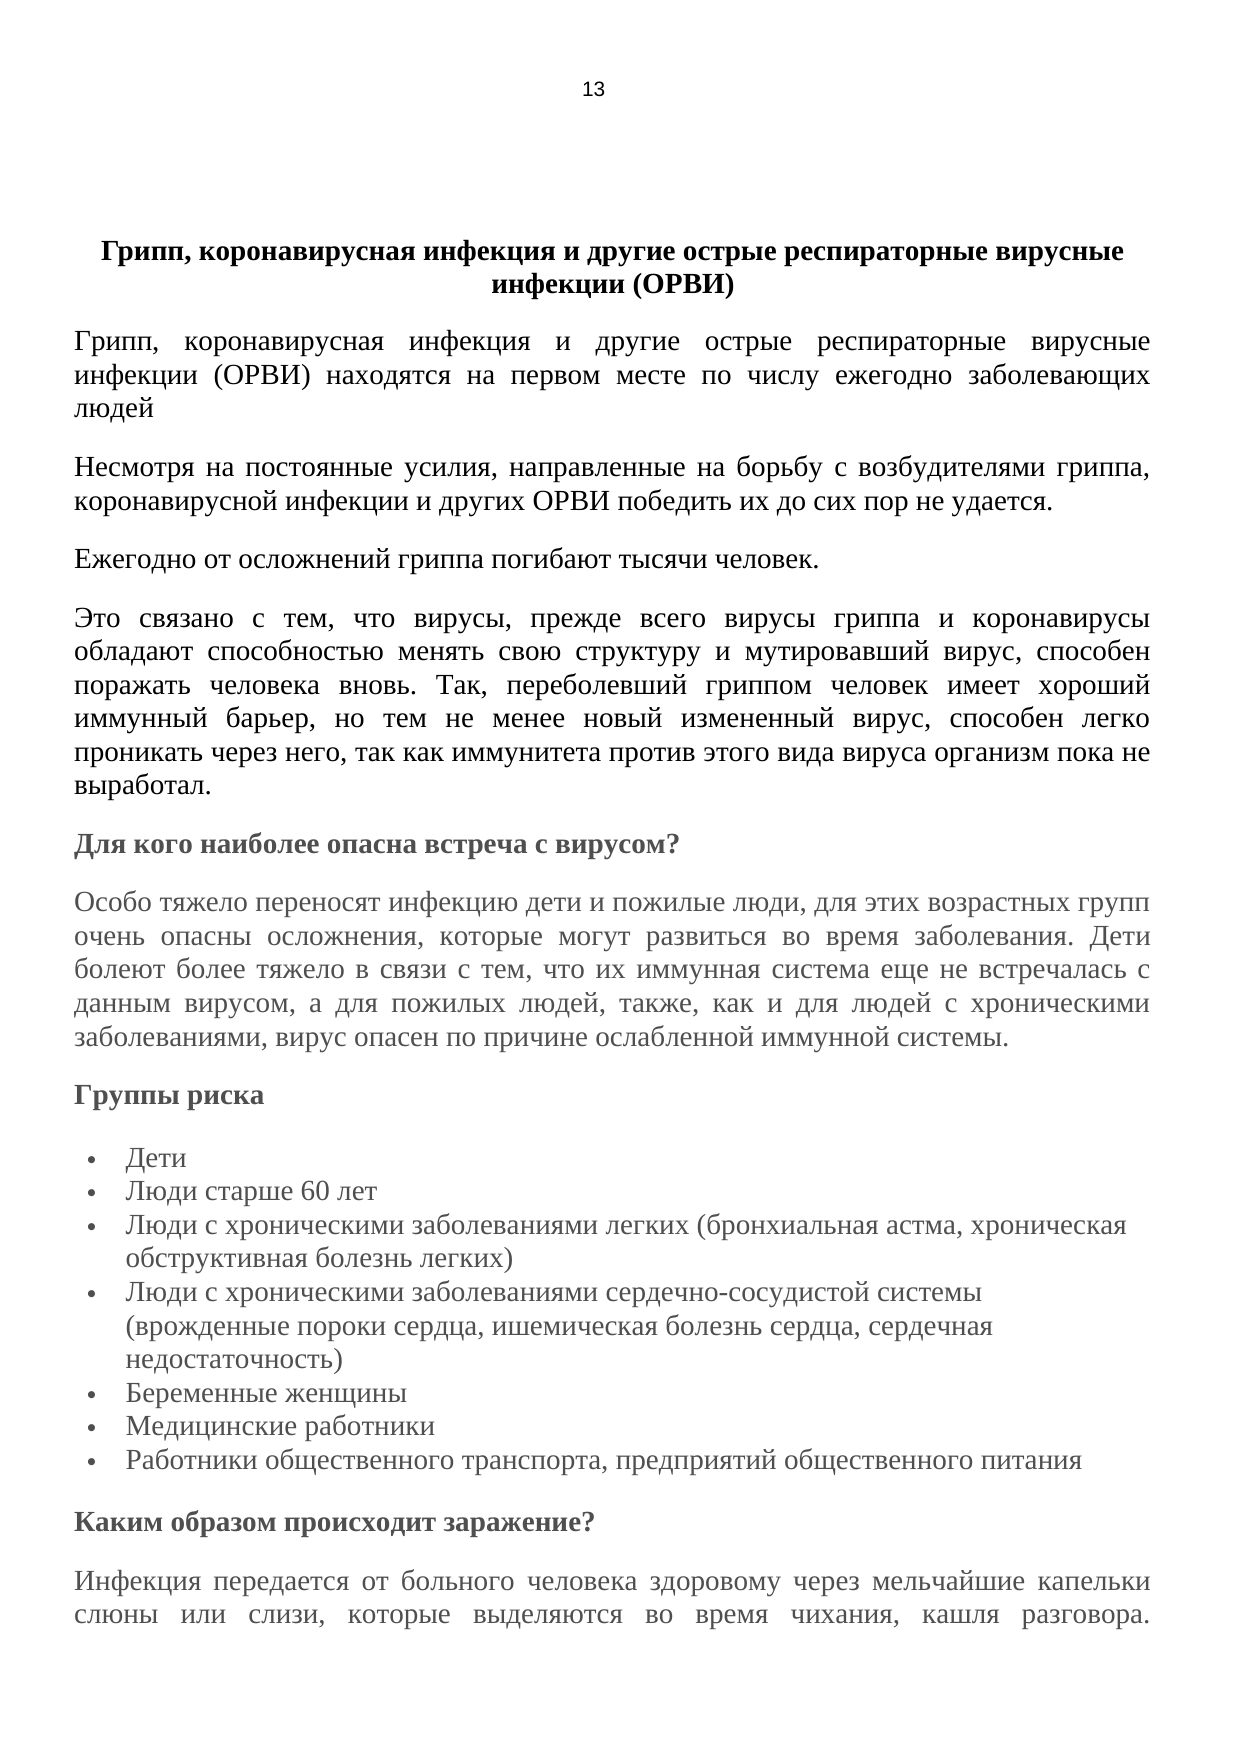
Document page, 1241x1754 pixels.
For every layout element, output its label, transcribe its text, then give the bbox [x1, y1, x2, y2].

text Особо тяжело переносят инфекцию дети и пожилые люди, для этих возрастных групп очень опасны осложнения, которые могут развиться во время заболевания. Дети болеют более тяжело в связи с тем, что их иммунная система еще не встречалась с данным вирусом, а для пожилых людей, также, как и для людей с хроническими заболеваниями, вирус опасен по причине ослабленной иммунной системы. [74, 884, 1152, 1052]
list Беременные женщины [88, 1375, 1152, 1408]
text Ежегодно от осложнений гриппа погибают тысячи человек. [74, 541, 1152, 575]
list Медицинские работники [88, 1408, 1152, 1442]
text Группы риска [74, 1077, 1152, 1111]
text Грипп, коронавирусная инфекция и другие острые респираторные вирусные инфекции (ОРВИ) находятся на первом месте по числу ежегодно заболевающих людей [74, 323, 1152, 424]
list Дети [88, 1140, 1152, 1173]
list Люди с хроническими заболеваниями сердечно-сосудистой системы (врожденные пороки сердца, ишемическая болезнь сердца, сердечная недостаточность) [88, 1274, 1152, 1375]
text Грипп, коронавирусная инфекция и другие острые респираторные вирусные инфекции (ОРВИ) [74, 233, 1152, 300]
text Несмотря на постоянные усилия, направленные на борьбу с возбудителями гриппа, коронавирусной инфекции и других ОРВИ победить их до сих пор не удается. [74, 449, 1152, 516]
text Каким образом происходит заражение? [74, 1504, 1152, 1538]
list Люди с хроническими заболеваниями легких (бронхиальная астма, хроническая обструктивная болезнь легких) [88, 1207, 1152, 1274]
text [74, 1563, 1152, 1630]
text Это связано с тем, что вирусы, прежде всего вирусы гриппа и коронавирусы обладают способностью менять свою структуру и мутировавший вирус, способен поражать человека вновь. Так, переболевший гриппом человек имеет хороший иммунный барьер, но тем не менее новый измененный вирус, способен легко проникать через него, так как иммунитета против этого вида вируса организм пока не выработал. [74, 600, 1152, 801]
list Работники общественного транспорта, предприятий общественного питания [88, 1442, 1152, 1475]
text Для кого наиболее опасна встреча с вирусом? [74, 826, 1152, 859]
list Люди старше 60 лет [88, 1173, 1152, 1207]
